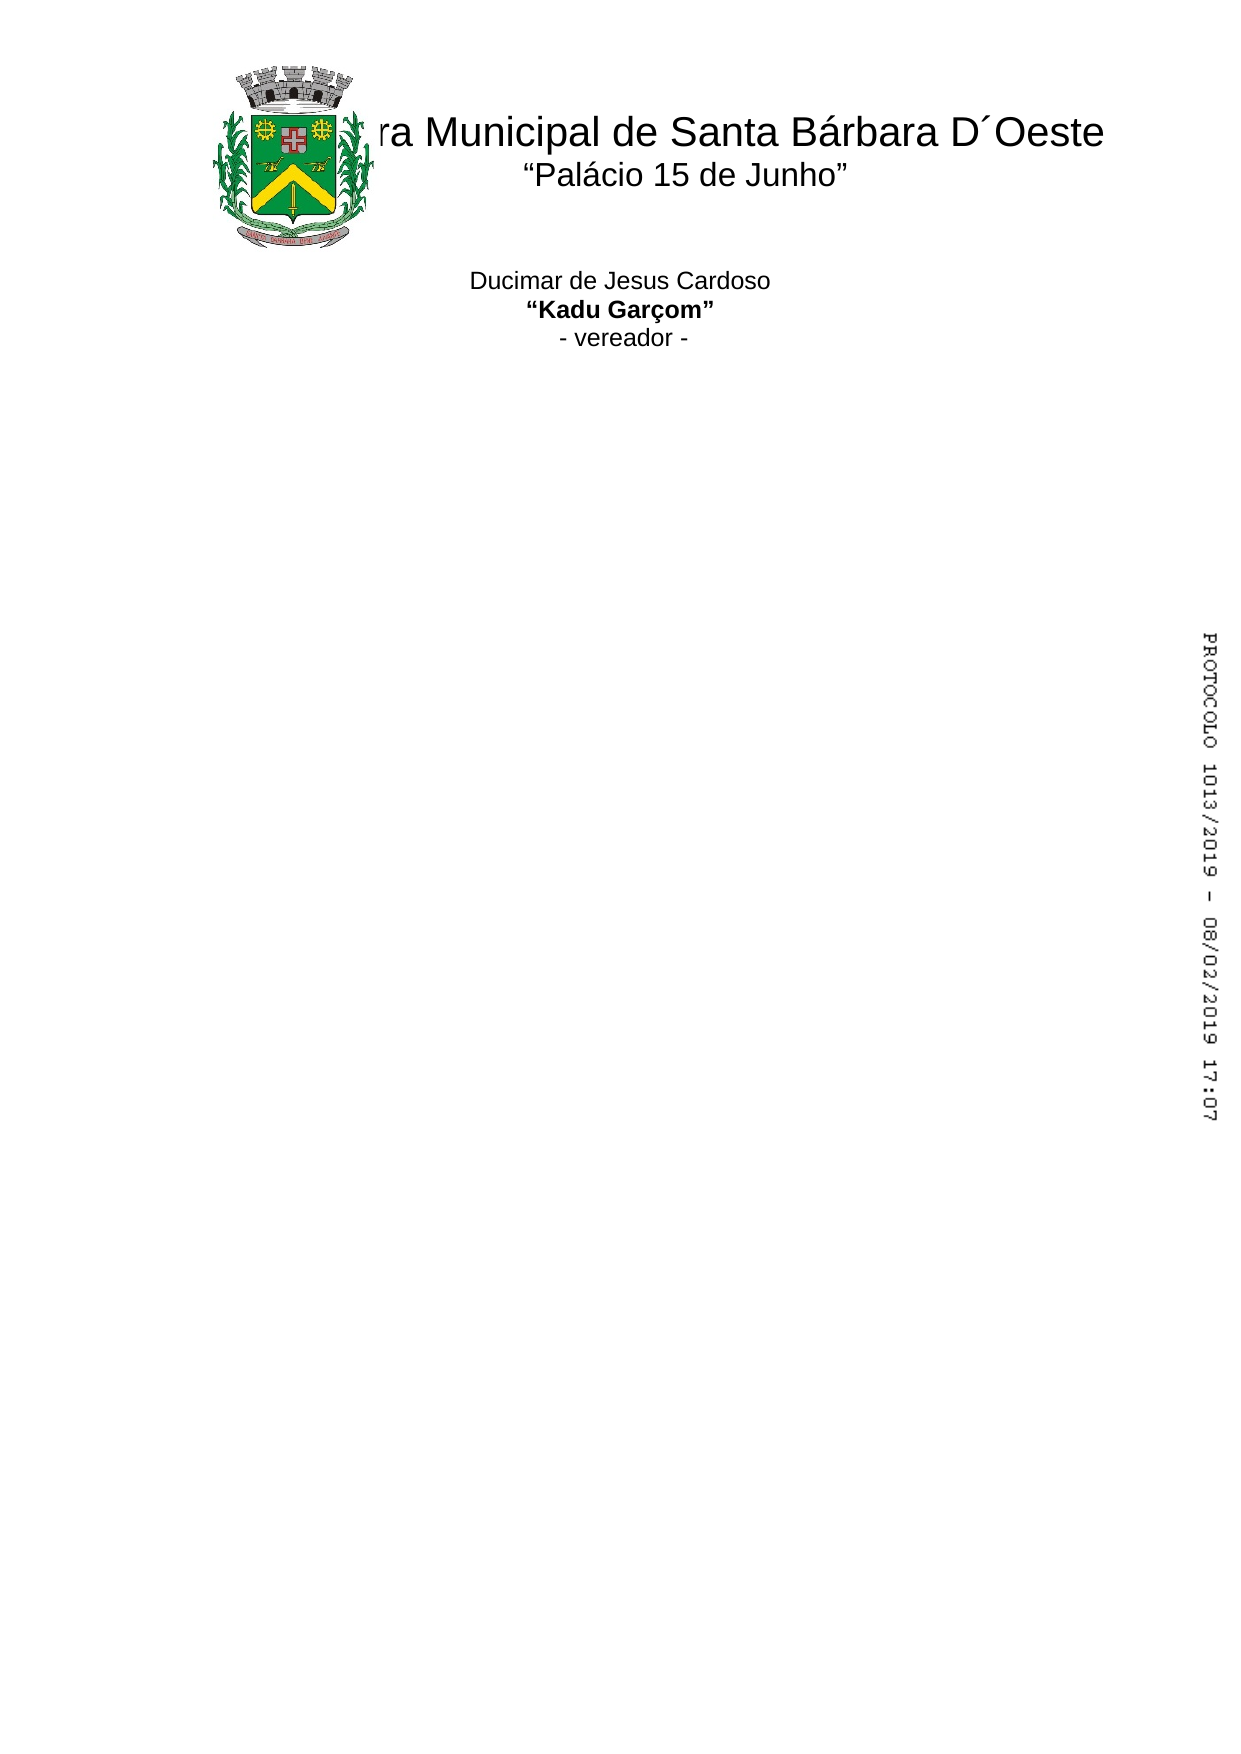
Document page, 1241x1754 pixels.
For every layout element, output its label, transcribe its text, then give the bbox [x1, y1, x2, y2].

text Ducimar de Jesus Cardoso [177, 266, 1063, 294]
text “Kadu Garçom” [177, 294, 1063, 323]
picture [1177, 629, 1241, 1125]
picture [212, 66, 381, 255]
text - vereador - [177, 323, 1063, 352]
